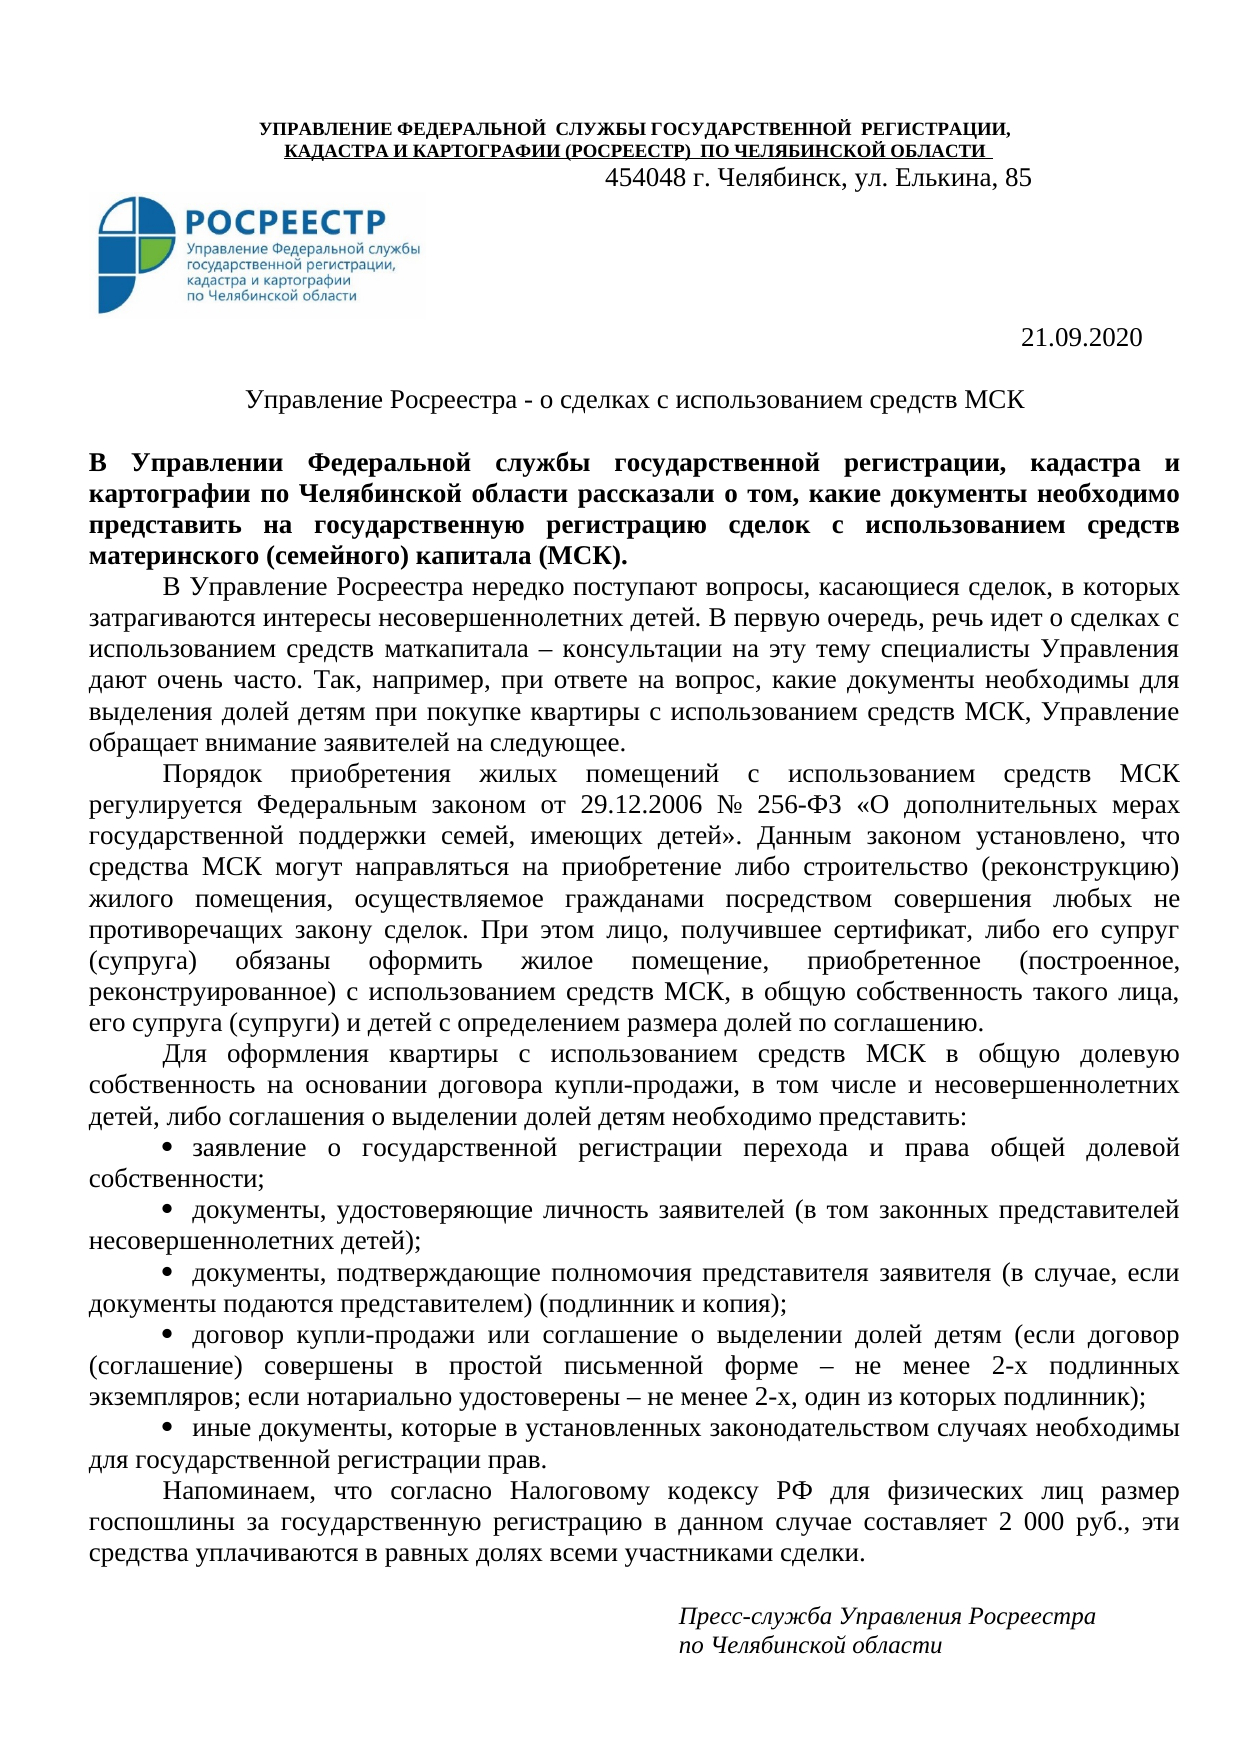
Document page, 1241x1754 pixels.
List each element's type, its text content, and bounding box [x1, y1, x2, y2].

text КАДАСТРА И КАРТОГРАФИИ (РОСРЕЕСТР) ПО ЧЕЛЯБИНСКОЙ ОБЛАСТИ [89, 140, 1181, 161]
text УПРАВЛЕНИЕ ФЕДЕРАЛЬНОЙ СЛУЖБЫ ГОСУДАРСТВЕННОЙ РЕГИСТРАЦИИ, [89, 118, 1181, 140]
text Порядок приобретения жилых помещений с использованием средств МСК регулируется Федеральным законом от 29.12.2006 № 256-ФЗ «О дополнительных мерах государственной поддержки семей, имеющих детей». Данным законом установлено, что средства МСК могут направляться на приобретение либо строительство (реконструкцию) жилого помещения, осуществляемое гражданами посредством совершения любых не противоречащих закону сделок. При этом лицо, получившее сертификат, либо его супруг (супруга) обязаны оформить жилое помещение, приобретенное (построенное, реконструированное) с использованием средств МСК, в общую собственность такого лица, его супруга (супруги) и детей с определением размера долей по соглашению. [89, 757, 1181, 1037]
text по Челябинской области [605, 1630, 1181, 1658]
text Напоминаем, что согласно Налоговому кодексу РФ для физических лиц размер госпошлины за государственную регистрацию в данном случае составляет 2 000 руб., эти средства уплачиваются в равных долях всеми участниками сделки. [89, 1474, 1181, 1567]
list иные документы, которые в установленных законодательством случаях необходимы для государственной регистрации прав. [89, 1412, 1181, 1474]
text Пресс-служба Управления Росреестра [679, 1601, 1181, 1630]
text В Управление Росреестра нередко поступают вопросы, касающиеся сделок, в которых затрагиваются интересы несовершеннолетних детей. В первую очередь, речь идет о сделках с использованием средств маткапитала – консультации на эту тему специалисты Управления дают очень часто. Так, например, при ответе на вопрос, какие документы необходимы для выделения долей детям при покупке квартиры с использованием средств МСК, Управление обращает внимание заявителей на следующее. [89, 570, 1181, 757]
text В Управлении Федеральной службы государственной регистрации, кадастра и картографии по Челябинской области рассказали о том, какие документы необходимо представить на государственную регистрацию сделок с использованием средств материнского (семейного) капитала (МСК). [89, 446, 1181, 570]
text Управление Росреестра - о сделках с использованием средств МСК [89, 383, 1181, 414]
text 21.09.2020 [89, 192, 1181, 352]
text Для оформления квартиры с использованием средств МСК в общую долевую собственность на основании договора купли-продажи, в том числе и несовершеннолетних детей, либо соглашения о выделении долей детям необходимо представить: [89, 1037, 1181, 1131]
list документы, подтверждающие полномочия представителя заявителя (в случае, если документы подаются представителем) (подлинник и копия); [89, 1256, 1181, 1318]
list договор купли-продажи или соглашение о выделении долей детям (если договор (соглашение) совершены в простой письменной форме – не менее 2-х подлинных экземпляров; если нотариально удостоверены – не менее 2-х, один из которых подлинник); [89, 1318, 1181, 1412]
text 454048 г. Челябинск, ул. Елькина, 85 [89, 161, 1181, 192]
list заявление о государственной регистрации перехода и права общей долевой собственности; [89, 1131, 1181, 1193]
list документы, удостоверяющие личность заявителей (в том законных представителей несовершеннолетних детей); [89, 1193, 1181, 1256]
picture [88, 192, 427, 319]
